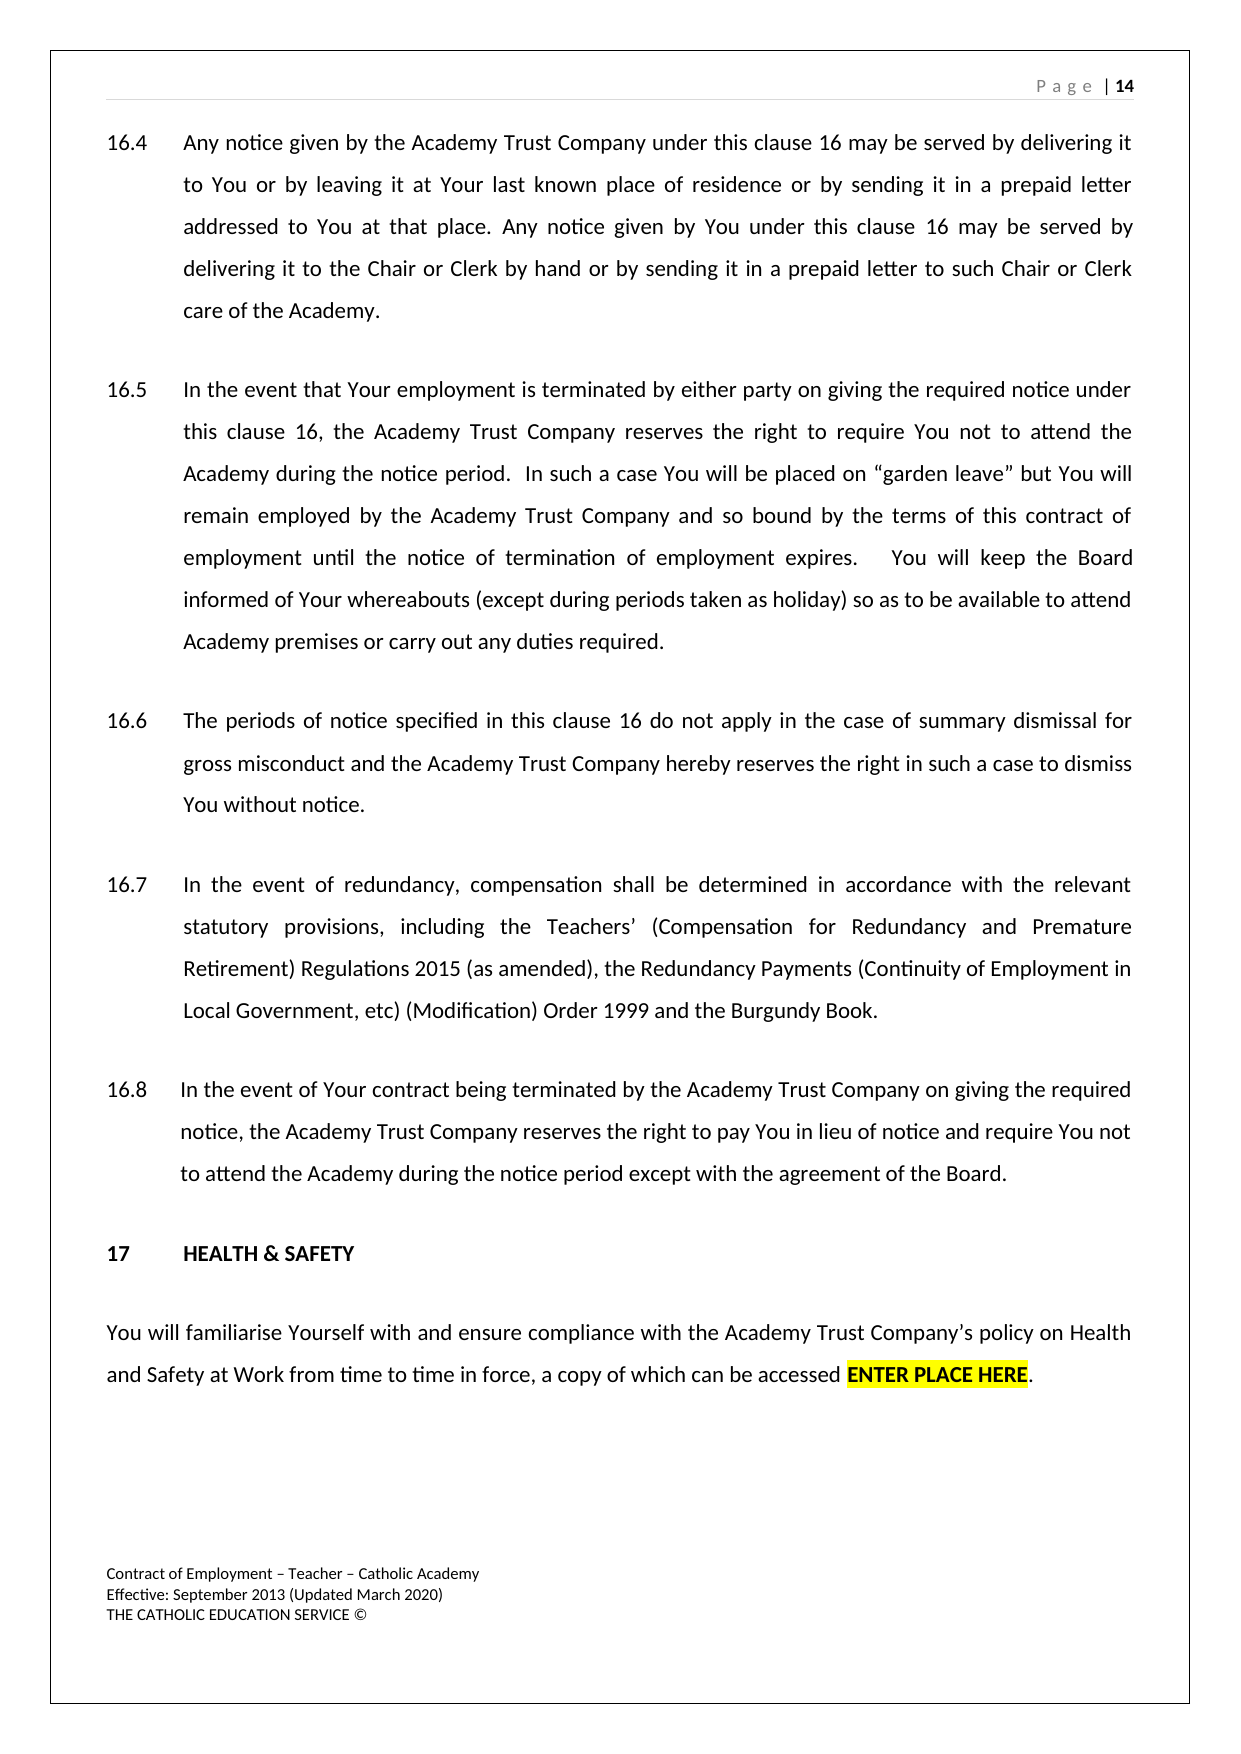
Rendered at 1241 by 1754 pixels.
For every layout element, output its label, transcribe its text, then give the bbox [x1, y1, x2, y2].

subtitle 16.4 Any notice given by the Academy Trust Company under this clause 16 may be served by delivering it to You or by leaving it at Your last known place of residence or by sending it in a prepaid letter addressed to You at that place. Any notice given by You under this clause 16 may be served by delivering it to the Chair or Clerk by hand or by sending it in a prepaid letter to such Chair or Clerk care of the Academy. [106, 128, 1134, 324]
text You will familiarise Yourself with and ensure compliance with the Academy Trust Company’s policy on Health and Safety at Work from time to time in force, a copy of which can be accessed ENTER PLACE HERE. [106, 1318, 1134, 1388]
text 16.8 In the event of Your contract being terminated by the Academy Trust Company on giving the required notice, the Academy Trust Company reserves the right to pay You in lieu of notice and require You not to attend the Academy during the notice period except with the agreement of the Board. [106, 1076, 1134, 1187]
subtitle 17 HEALTH & SAFETY [106, 1239, 1134, 1267]
subtitle 16.5 In the event that Your employment is terminated by either party on giving the required notice under this clause 16, the Academy Trust Company reserves the right to require You not to attend the Academy during the notice period. In such a case You will be placed on “garden leave” but You will remain employed by the Academy Trust Company and so bound by the terms of this contract of employment until the notice of termination of employment expires. You will keep the Board informed of Your whereabouts (except during periods taken as holiday) so as to be available to attend Academy premises or carry out any duties required. [106, 375, 1134, 655]
subtitle 16.6 The periods of notice specified in this clause 16 do not apply in the case of summary dismissal for gross misconduct and the Academy Trust Company hereby reserves the right in such a case to dismiss You without notice. [106, 707, 1134, 819]
subtitle 16.7 In the event of redundancy, compensation shall be determined in accordance with the relevant statutory provisions, including the Teachers’ (Compensation for Redundancy and Premature Retirement) Regulations 2015 (as amended), the Redundancy Payments (Continuity of Employment in Local Government, etc) (Modification) Order 1999 and the Burgundy Book. [106, 870, 1134, 1024]
